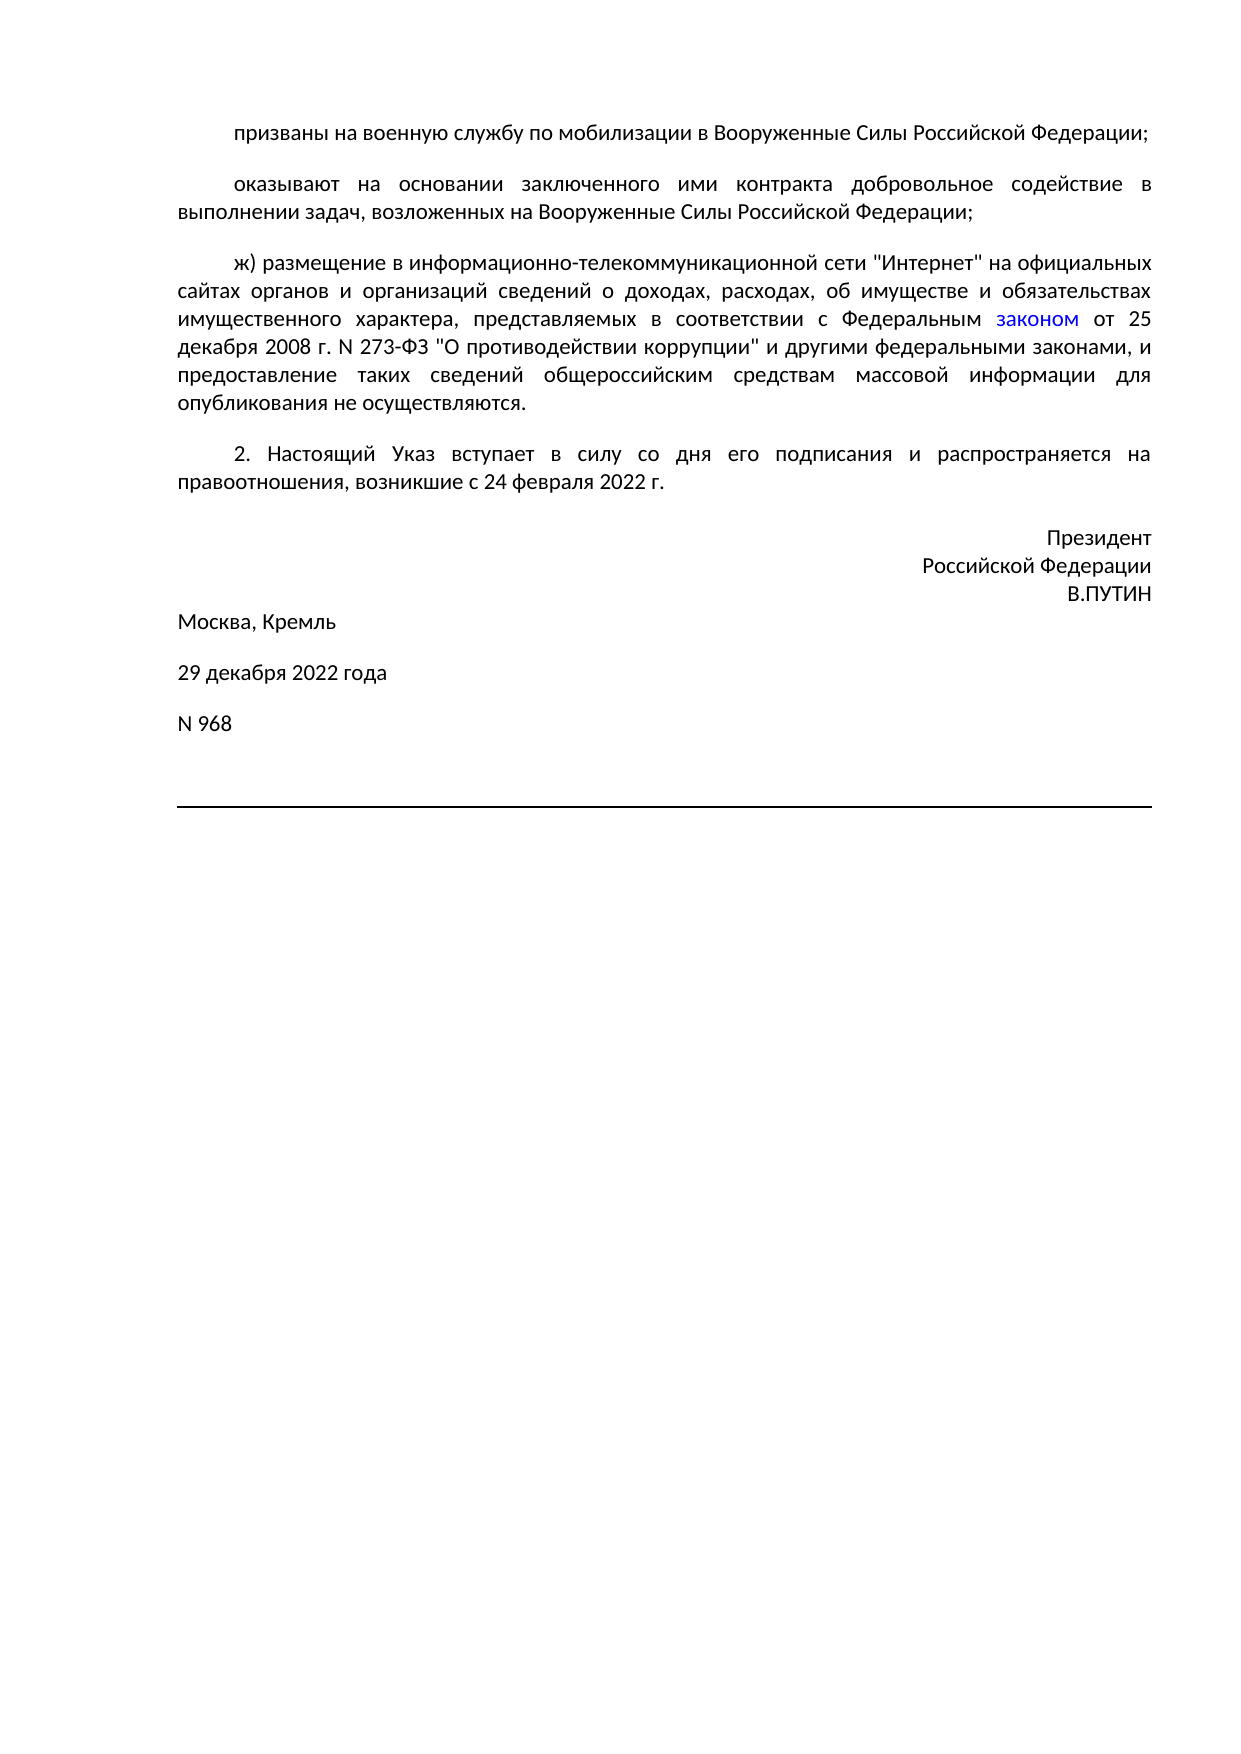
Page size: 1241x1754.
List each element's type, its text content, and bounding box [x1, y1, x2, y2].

text В.ПУТИН [177, 579, 1152, 607]
text Российской Федерации [177, 551, 1152, 579]
text ж) размещение в информационно-телекоммуникационной сети "Интернет" на официальных сайтах органов и организаций сведений о доходах, расходах, об имуществе и обязательствах имущественного характера, представляемых в соответствии с Федеральным законом от 25 декабря 2008 г. N 273-ФЗ "О противодействии коррупции" и другими федеральными законами, и предоставление таких сведений общероссийским средствам массовой информации для опубликования не осуществляются. [177, 248, 1152, 416]
text Президент [177, 523, 1152, 551]
text 29 декабря 2022 года [177, 658, 1152, 686]
text призваны на военную службу по мобилизации в Вооруженные Силы Российской Федерации; [177, 118, 1152, 146]
text N 968 [177, 709, 1152, 737]
text Москва, Кремль [177, 607, 1152, 635]
text оказывают на основании заключенного ими контракта добровольное содействие в выполнении задач, возложенных на Вооруженные Силы Российской Федерации; [177, 169, 1152, 225]
text 2. Настоящий Указ вступает в силу со дня его подписания и распространяется на правоотношения, возникшие с 24 февраля 2022 г. [177, 439, 1152, 495]
